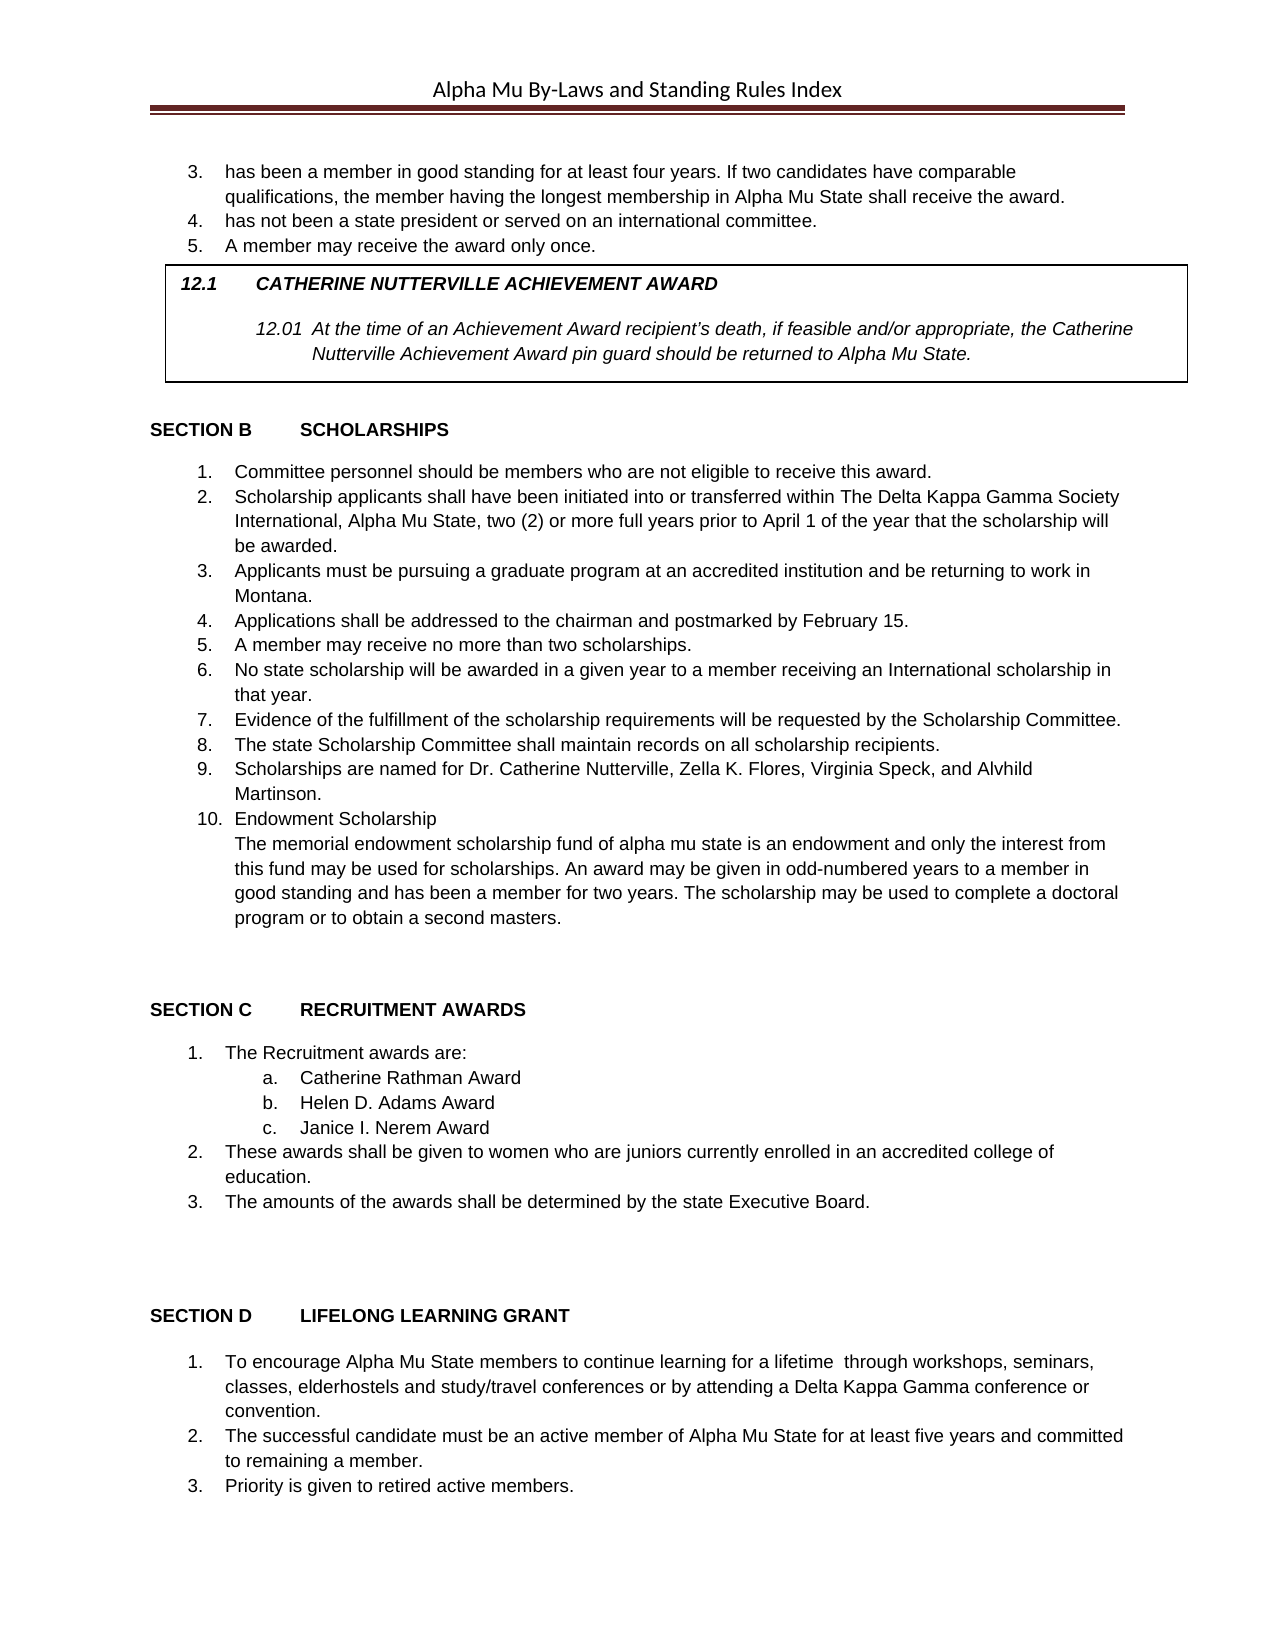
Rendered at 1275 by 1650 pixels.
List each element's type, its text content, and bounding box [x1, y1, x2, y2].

text 3. has been a member in good standing for at least four years. If two candidates have comparable qualifications, the member having the longest membership in Alpha Mu State shall receive the award. [187, 161, 1125, 207]
text 8. The state Scholarship Committee shall maintain records on all scholarship recipients. [197, 733, 1125, 755]
text 4. has not been a state president or served on an international committee. [187, 210, 1125, 232]
text The memorial endowment scholarship fund of alpha mu state is an endowment and only the interest from this fund may be used for scholarships. An award may be given in odd-numbered years to a member in good standing and has been a member for two years. The scholarship may be used to complete a doctoral program or to obtain a second masters. [234, 833, 1125, 928]
text 4. Applications shall be addressed to the chairman and postmarked by February 15. [197, 609, 1125, 631]
text a. Catherine Rathman Award [262, 1067, 1125, 1088]
text SECTION B SCHOLARSHIPS [150, 418, 1125, 440]
text 3. The amounts of the awards shall be determined by the state Executive Board. [187, 1191, 1125, 1212]
text 2. Scholarship applicants shall have been initiated into or transferred within The Delta Kappa Gamma Society International, Alpha Mu State, two (2) or more full years prior to April 1 of the year that the scholarship will be awarded. [197, 486, 1125, 557]
text c. Janice I. Nerem Award [262, 1116, 1125, 1138]
text 1. Committee personnel should be members who are not eligible to receive this award. [197, 461, 1125, 482]
text 3. Applicants must be pursuing a graduate program at an accredited institution and be returning to work in Montana. [197, 560, 1125, 606]
text 9. Scholarships are named for Dr. Catherine Nutterville, Zella K. Flores, Virginia Speck, and Alvhild Martinson. [197, 758, 1125, 804]
text 2. The successful candidate must be an active member of Alpha Mu State for at least five years and committed to remaining a member. [187, 1425, 1125, 1471]
text 2. These awards shall be given to women who are juniors currently enrolled in an accredited college of education. [187, 1141, 1125, 1188]
text SECTION C RECRUITMENT AWARDS [150, 999, 1125, 1021]
text 10. Endowment Scholarship [197, 808, 1125, 829]
text SECTION D LIFELONG LEARNING GRANT [150, 1304, 1125, 1326]
text 3. Priority is given to retired active members. [187, 1475, 1125, 1496]
text 7. Evidence of the fulfillment of the scholarship requirements will be requested by the Scholarship Committee. [197, 709, 1125, 730]
text 5. A member may receive no more than two scholarships. [197, 634, 1125, 656]
text 1. To encourage Alpha Mu State members to continue learning for a lifetime through workshops, seminars, classes, elderhostels and study/travel conferences or by attending a Delta Kappa Gamma conference or convention. [187, 1351, 1125, 1422]
text 1. The Recruitment awards are: [187, 1042, 1125, 1064]
text 5. A member may receive the award only once. [187, 235, 1125, 257]
text 6. No state scholarship will be awarded in a given year to a member receiving an International scholarship in that year. [197, 659, 1125, 705]
text b. Helen D. Adams Award [262, 1092, 1125, 1113]
